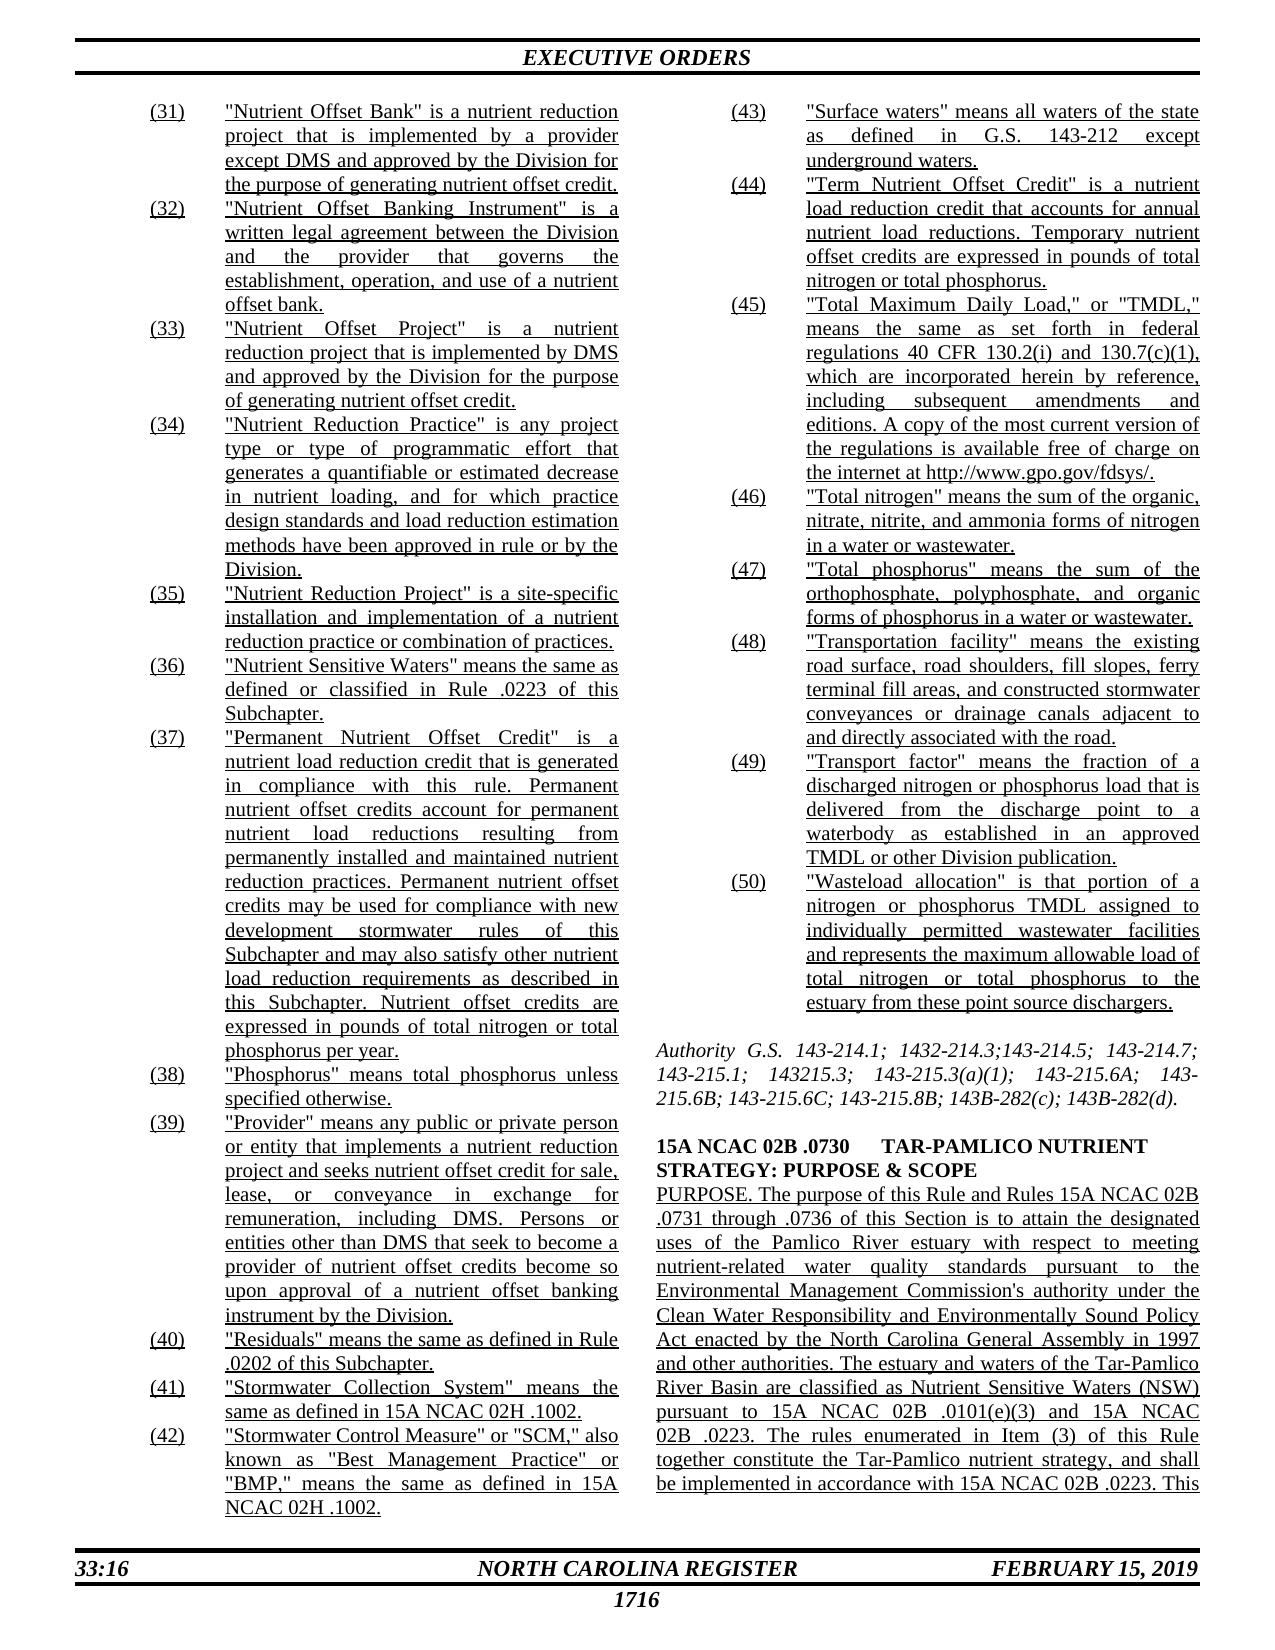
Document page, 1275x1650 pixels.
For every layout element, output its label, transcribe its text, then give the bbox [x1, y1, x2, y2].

text (45) "Total Maximum Daily Load," or "TMDL," means the same as set forth in federal regulations 40 CFR 130.2(i) and 130.7(c)(1), which are incorporated herein by reference, including subsequent amendments and editions. A copy of the most current version of the regulations is available free of charge on the internet at http://www.gpo.gov/fdsys/. [731, 292, 1200, 484]
text (43) "Surface waters" means all waters of the state as defined in G.S. 143-212 except underground waters. [731, 99, 1200, 172]
text (46) "Total nitrogen" means the sum of the organic, nitrate, nitrite, and ammonia forms of nitrogen in a water or wastewater. [731, 484, 1200, 557]
text Authority G.S. 143-214.1; 1432-214.3;143-214.5; 143-214.7; 143-215.1; 143215.3; 143-215.3(a)(1); 143-215.6A; 143-215.6B; 143-215.6C; 143-215.8B; 143B-282(c); 143B-282(d). [656, 1038, 1200, 1110]
text (34) "Nutrient Reduction Practice" is any project type or type of programmatic effort that generates a quantifiable or estimated decrease in nutrient loading, and for which practice design standards and load reduction estimation methods have been approved in rule or by the Division. [150, 412, 619, 581]
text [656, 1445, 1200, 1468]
text (48) "Transportation facility" means the existing road surface, road shoulders, fill slopes, ferry terminal fill areas, and constructed stormwater conveyances or drainage canals adjacent to and directly associated with the road. [731, 629, 1200, 749]
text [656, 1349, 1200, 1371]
text (41) "Stormwater Collection System" means the same as defined in 15A NCAC 02H .1002. [150, 1375, 619, 1423]
text (33) "Nutrient Offset Project" is a nutrient reduction project that is implemented by DMS and approved by the Division for the purpose of generating nutrient offset credit. [150, 316, 619, 412]
text (31) "Nutrient Offset Bank" is a nutrient reduction project that is implemented by a provider except DMS and approved by the Division for the purpose of generating nutrient offset credit. [150, 99, 619, 196]
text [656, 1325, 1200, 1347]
text (44) "Term Nutrient Offset Credit" is a nutrient load reduction credit that accounts for annual nutrient load reductions. Temporary nutrient offset credits are expressed in pounds of total nitrogen or total phosphorus. [731, 172, 1200, 292]
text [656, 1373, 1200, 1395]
text (38) "Phosphorus" means total phosphorus unless specified otherwise. [150, 1062, 619, 1110]
text (36) "Nutrient Sensitive Waters" means the same as defined or classified in Rule .0223 of this Subchapter. [150, 653, 619, 725]
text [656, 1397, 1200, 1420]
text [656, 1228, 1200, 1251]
text (50) "Wasteload allocation" is that portion of a nitrogen or phosphorus TMDL assigned to individually permitted wastewater facilities and represents the maximum allowable load of total nitrogen or total phosphorus to the estuary from these point source dischargers. [731, 869, 1200, 1014]
text (47) "Total phosphorus" means the sum of the orthophosphate, polyphosphate, and organic forms of phosphorus in a water or wastewater. [731, 557, 1200, 629]
text (35) "Nutrient Reduction Project" is a site-specific installation and implementation of a nutrient reduction practice or combination of practices. [150, 581, 619, 653]
text (42) "Stormwater Control Measure" or "SCM," also known as "Best Management Practice" or "BMP," means the same as defined in 15A NCAC 02H .1002. [150, 1423, 619, 1519]
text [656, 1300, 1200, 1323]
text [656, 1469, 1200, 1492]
text (39) "Provider" means any public or private person or entity that implements a nutrient reduction project and seeks nutrient offset credit for sale, lease, or conveyance in exchange for remuneration, including DMS. Persons or entities other than DMS that seek to become a provider of nutrient offset credits become so upon approval of a nutrient offset banking instrument by the Division. [150, 1110, 619, 1327]
text 15A NCAC 02B .0730 Tar-Pamlico Nutrient Strategy: Purpose & Scope [656, 1134, 1200, 1182]
text (32) "Nutrient Offset Banking Instrument" is a written legal agreement between the Division and the provider that governs the establishment, operation, and use of a nutrient offset bank. [150, 196, 619, 316]
text (49) "Transport factor" means the fraction of a discharged nitrogen or phosphorus load that is delivered from the discharge point to a waterbody as established in an approved TMDL or other Division publication. [731, 749, 1200, 869]
text (40) "Residuals" means the same as defined in Rule .0202 of this Subchapter. [150, 1327, 619, 1375]
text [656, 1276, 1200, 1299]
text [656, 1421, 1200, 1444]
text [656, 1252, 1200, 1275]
text (37) "Permanent Nutrient Offset Credit" is a nutrient load reduction credit that is generated in compliance with this rule. Permanent nutrient offset credits account for permanent nutrient load reductions resulting from permanently installed and maintained nutrient reduction practices. Permanent nutrient offset credits may be used for compliance with new development stormwater rules of this Subchapter and may also satisfy other nutrient load reduction requirements as described in this Subchapter. Nutrient offset credits are expressed in pounds of total nitrogen or total phosphorus per year. [150, 725, 619, 1062]
